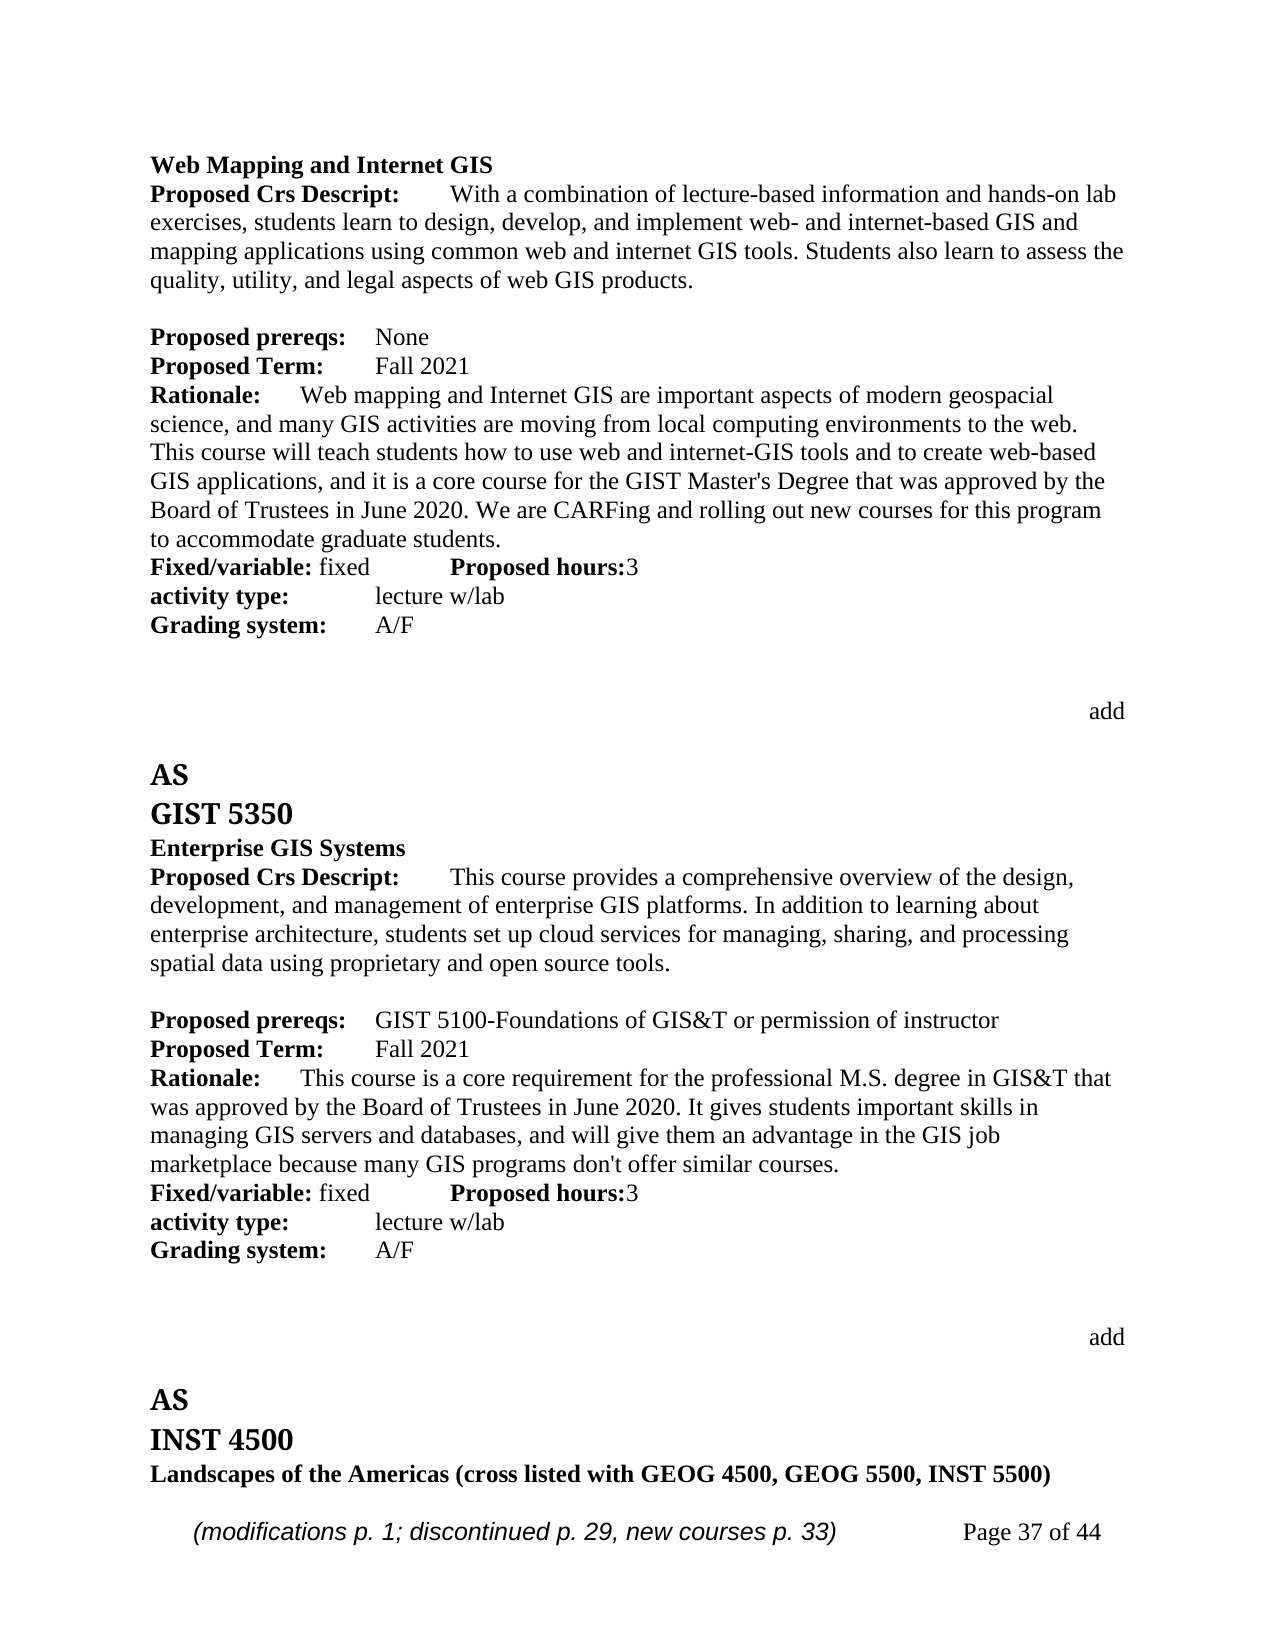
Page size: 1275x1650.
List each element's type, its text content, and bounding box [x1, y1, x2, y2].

text Proposed Crs Descript: This course provides a comprehensive overview of the design, development, and management of enterprise GIS platforms. In addition to learning about enterprise architecture, students set up cloud services for managing, sharing, and processing spatial data using proprietary and open source tools. [150, 862, 1125, 977]
text GIST 5350 [150, 793, 1125, 833]
text Fixed/variable: fixed Proposed hours:3 [150, 1178, 1125, 1207]
text add [150, 696, 1125, 725]
text Enterprise GIS Systems [150, 833, 1125, 862]
text activity type: lecture w/lab [150, 1207, 1125, 1236]
text AS [150, 1379, 1125, 1419]
text Rationale: This course is a core requirement for the professional M.S. degree in GIS&T that was approved by the Board of Trustees in June 2020. It gives students important skills in managing GIS servers and databases, and will give them an advantage in the GIS job marketplace because many GIS programs don't offer similar courses. [150, 1063, 1125, 1178]
text Landscapes of the Americas (cross listed with GEOG 4500, GEOG 5500, INST 5500) [150, 1459, 1125, 1487]
text INST 4500 [150, 1419, 1125, 1459]
text Web Mapping and Internet GIS [150, 150, 1125, 179]
text Grading system: A/F [150, 610, 1125, 639]
text activity type: lecture w/lab [150, 581, 1125, 610]
text Proposed Term: Fall 2021 [150, 351, 1125, 380]
text Grading system: A/F [150, 1236, 1125, 1264]
text add [150, 1322, 1125, 1351]
text Proposed Crs Descript: With a combination of lecture-based information and hands-on lab exercises, students learn to design, develop, and implement web- and internet-based GIS and mapping applications using common web and internet GIS tools. Students also learn to assess the quality, utility, and legal aspects of web GIS products. [150, 179, 1125, 294]
text Fixed/variable: fixed Proposed hours:3 [150, 552, 1125, 581]
text Proposed Term: Fall 2021 [150, 1034, 1125, 1063]
text Proposed prereqs: GIST 5100-Foundations of GIS&T or permission of instructor [150, 1006, 1125, 1034]
text Proposed prereqs: None [150, 322, 1125, 351]
text AS [150, 754, 1125, 793]
text Rationale: Web mapping and Internet GIS are important aspects of modern geospacial science, and many GIS activities are moving from local computing environments to the web. This course will teach students how to use web and internet-GIS tools and to create web-based GIS applications, and it is a core course for the GIST Master's Degree that was approved by the Board of Trustees in June 2020. We are CARFing and rolling out new courses for this program to accommodate graduate students. [150, 380, 1125, 552]
